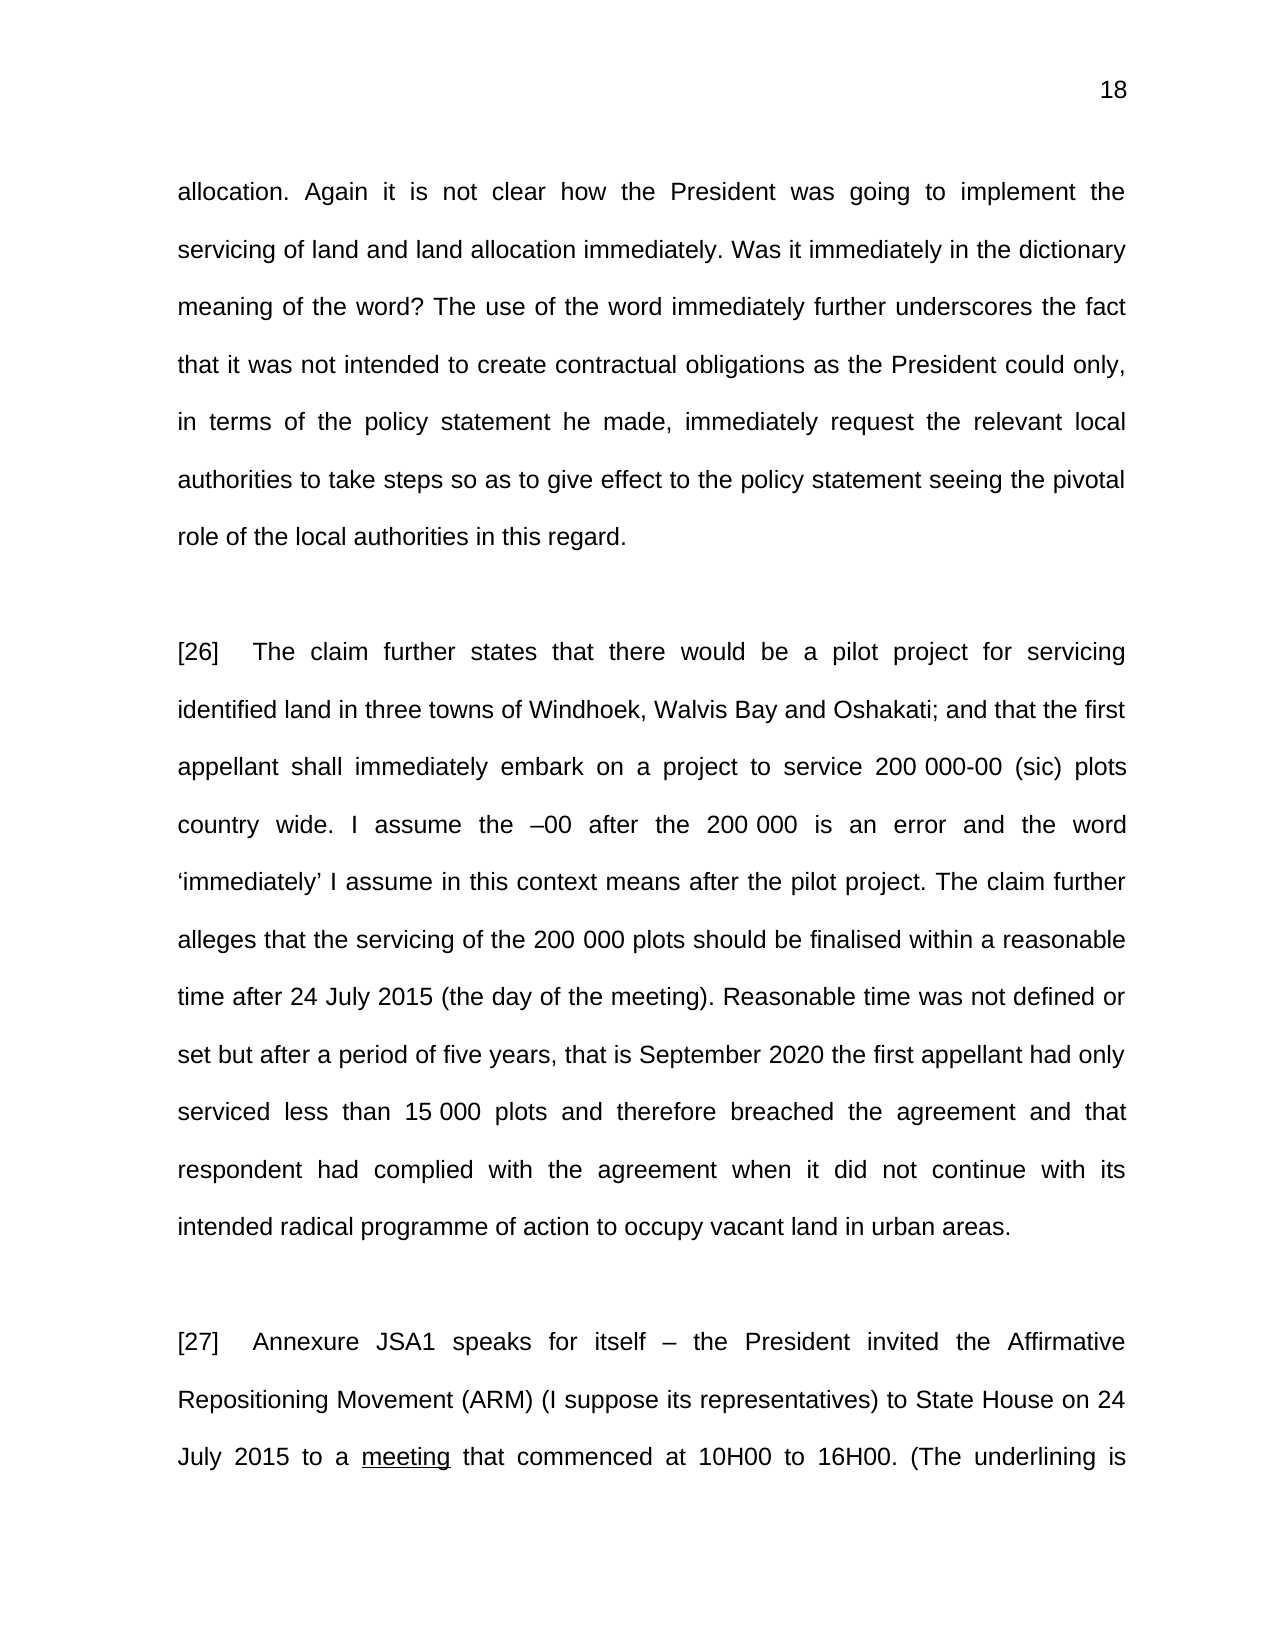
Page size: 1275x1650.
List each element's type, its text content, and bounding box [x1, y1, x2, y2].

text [177, 177, 1127, 551]
text [26] The claim further states that there would be a pilot project for servicing identified land in three towns of Windhoek, Walvis Bay and Oshakati; and that the first appellant shall immediately embark on a project to service 200 000-00 (sic) plots country wide. I assume the –00 after the 200 000 is an error and the word ‘immediately’ I assume in this context means after the pilot project. The claim further alleges that the servicing of the 200 000 plots should be finalised within a reasonable time after 24 July 2015 (the day of the meeting). Reasonable time was not defined or set but after a period of five years, that is September 2020 the first appellant had only serviced less than 15 000 plots and therefore breached the agreement and that respondent had complied with the agreement when it did not continue with its intended radical programme of action to occupy vacant land in urban areas. [177, 637, 1127, 1241]
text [177, 1327, 1127, 1471]
